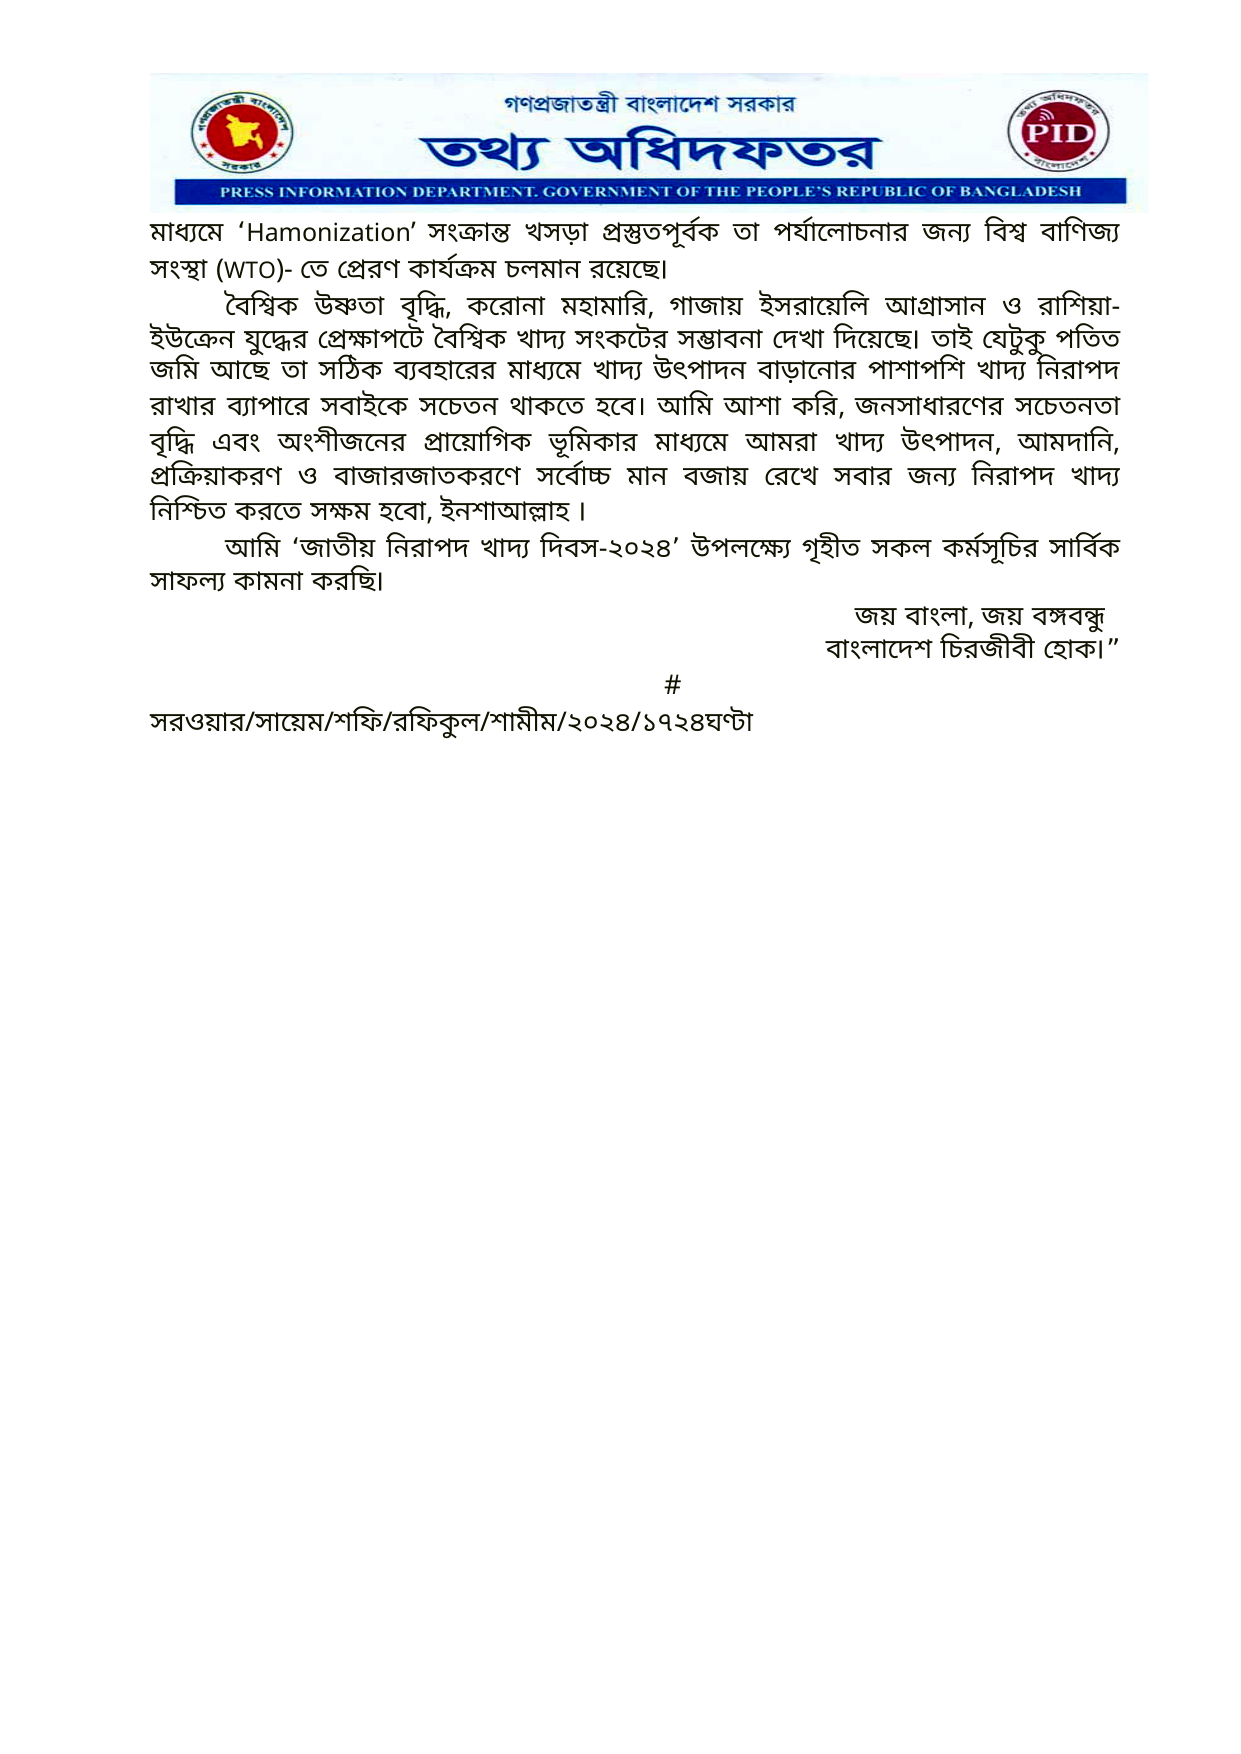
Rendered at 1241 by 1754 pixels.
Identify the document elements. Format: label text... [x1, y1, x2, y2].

text বাংলাদেশ চিরজীবী হোক।” [150, 633, 1120, 665]
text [150, 213, 1120, 286]
text # [150, 665, 1120, 702]
text আমি ‘জাতীয় নিরাপদ খাদ্য দিবস-২০২৪’ উপলক্ষ্যে গৃহীত সকল কর্মসূচির সার্বিক সাফল্য কামনা করছি। [150, 528, 1120, 597]
text বৈশ্বিক উষ্ণতা বৃদ্ধি, করোনা মহামারি, গাজায় ইসরায়েলি আগ্রাসান ও রাশিয়া-ইউক্রেন যুদ্ধের প্রেক্ষাপটে বৈশ্বিক খাদ্য সংকটের সম্ভাবনা দেখা দিয়েছে। তাই যেটুকু পতিত জমি আছে তা সঠিক ব্যবহারের মাধ্যমে খাদ্য উৎপাদন বাড়ানোর পাশাপশি খাদ্য নিরাপদ রাখার ব্যাপারে সবাইকে সচেতন থাকতে হবে। আমি আশা করি, জনসাধারণের সচেতনতা বৃদ্ধি এবং অংশীজনের প্রায়োগিক ভূমিকার মাধ্যমে আমরা খাদ্য উৎপাদন, আমদানি, প্রক্রিয়াকরণ ও বাজারজাতকরণে সর্বোচ্চ মান বজায় রেখে সবার জন্য নিরাপদ খাদ্য নিশ্চিত করতে সক্ষম হবো, ইনশাআল্লাহ । [150, 286, 1120, 528]
text সরওয়ার/সায়েম/শফি/রফিকুল/শামীম/২০২৪/১৭২৪ঘণ্টা [150, 702, 1120, 739]
text জয় বাংলা, জয় বঙ্গবন্ধু [150, 597, 1120, 633]
